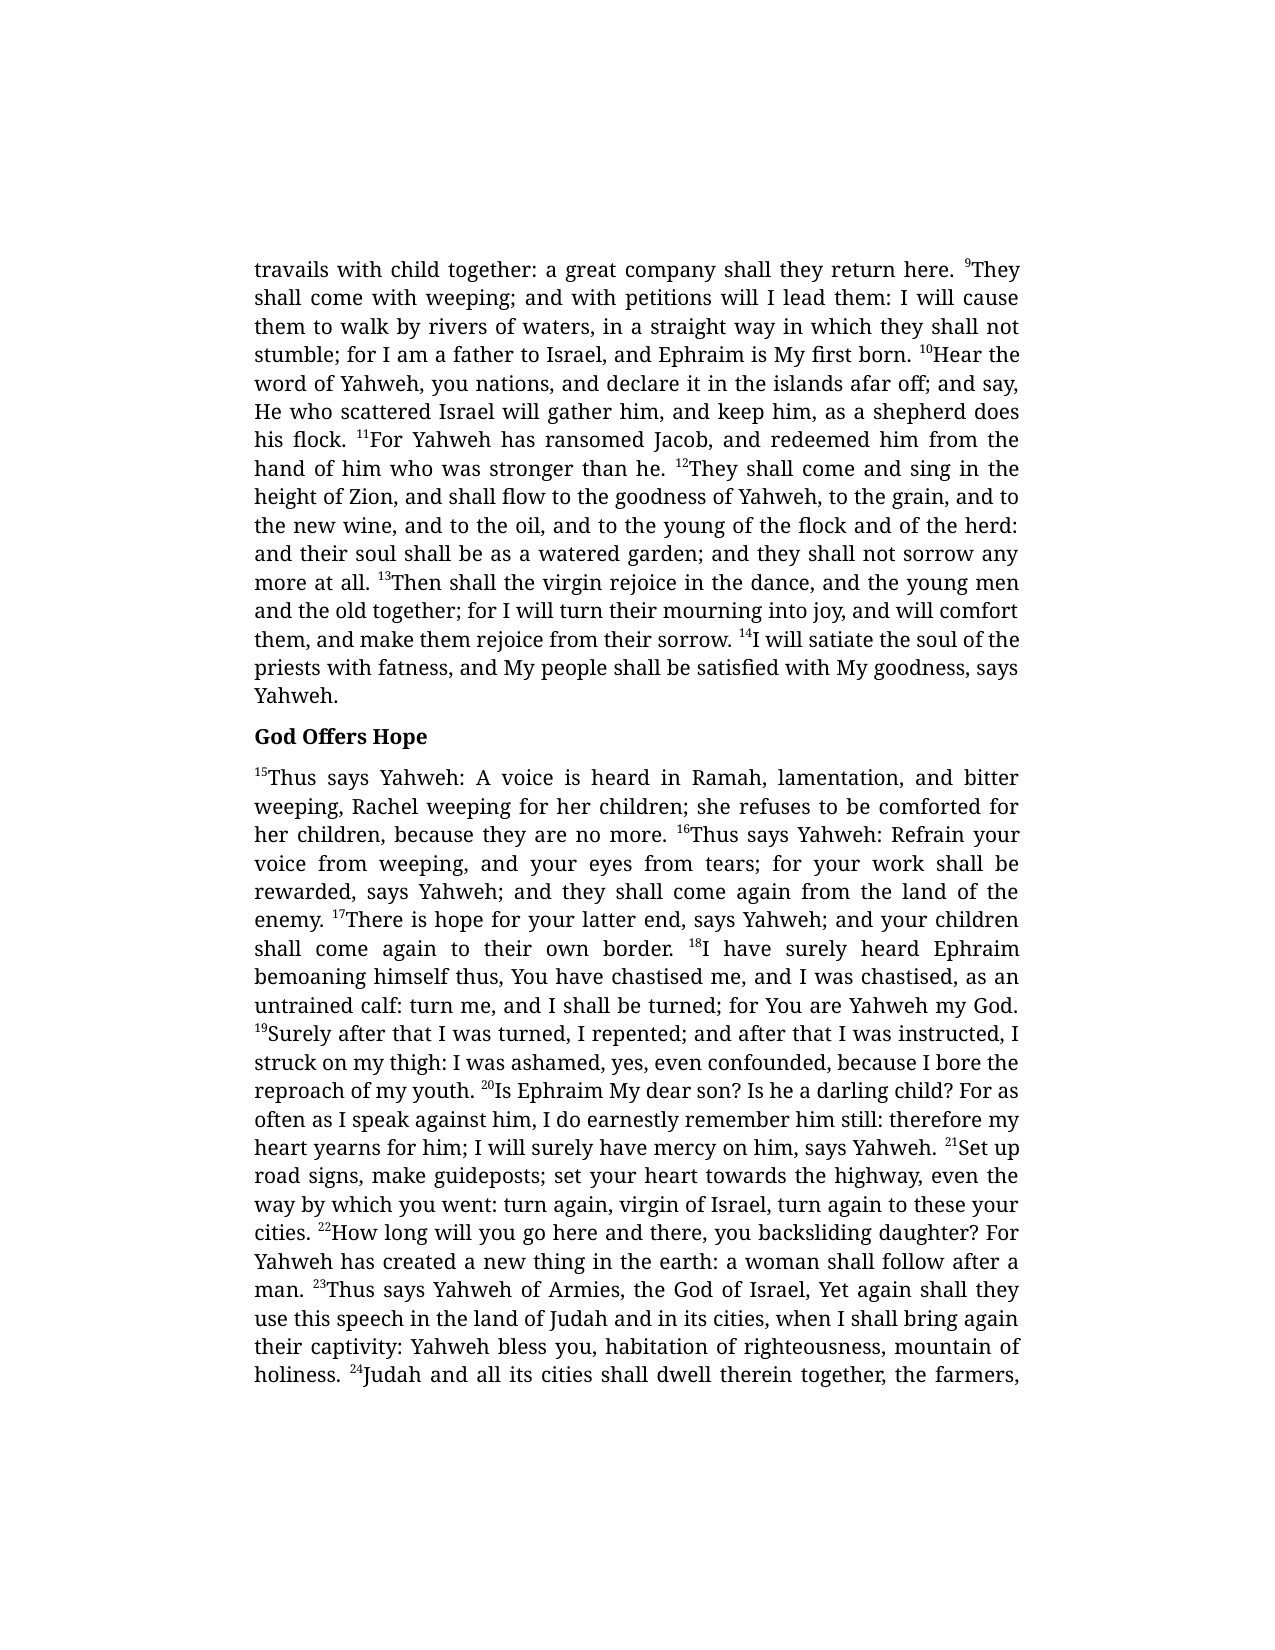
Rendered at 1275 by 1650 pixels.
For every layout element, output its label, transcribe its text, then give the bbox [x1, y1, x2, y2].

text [254, 763, 1020, 1389]
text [254, 255, 1020, 710]
text God Offers Hope [254, 722, 1020, 751]
